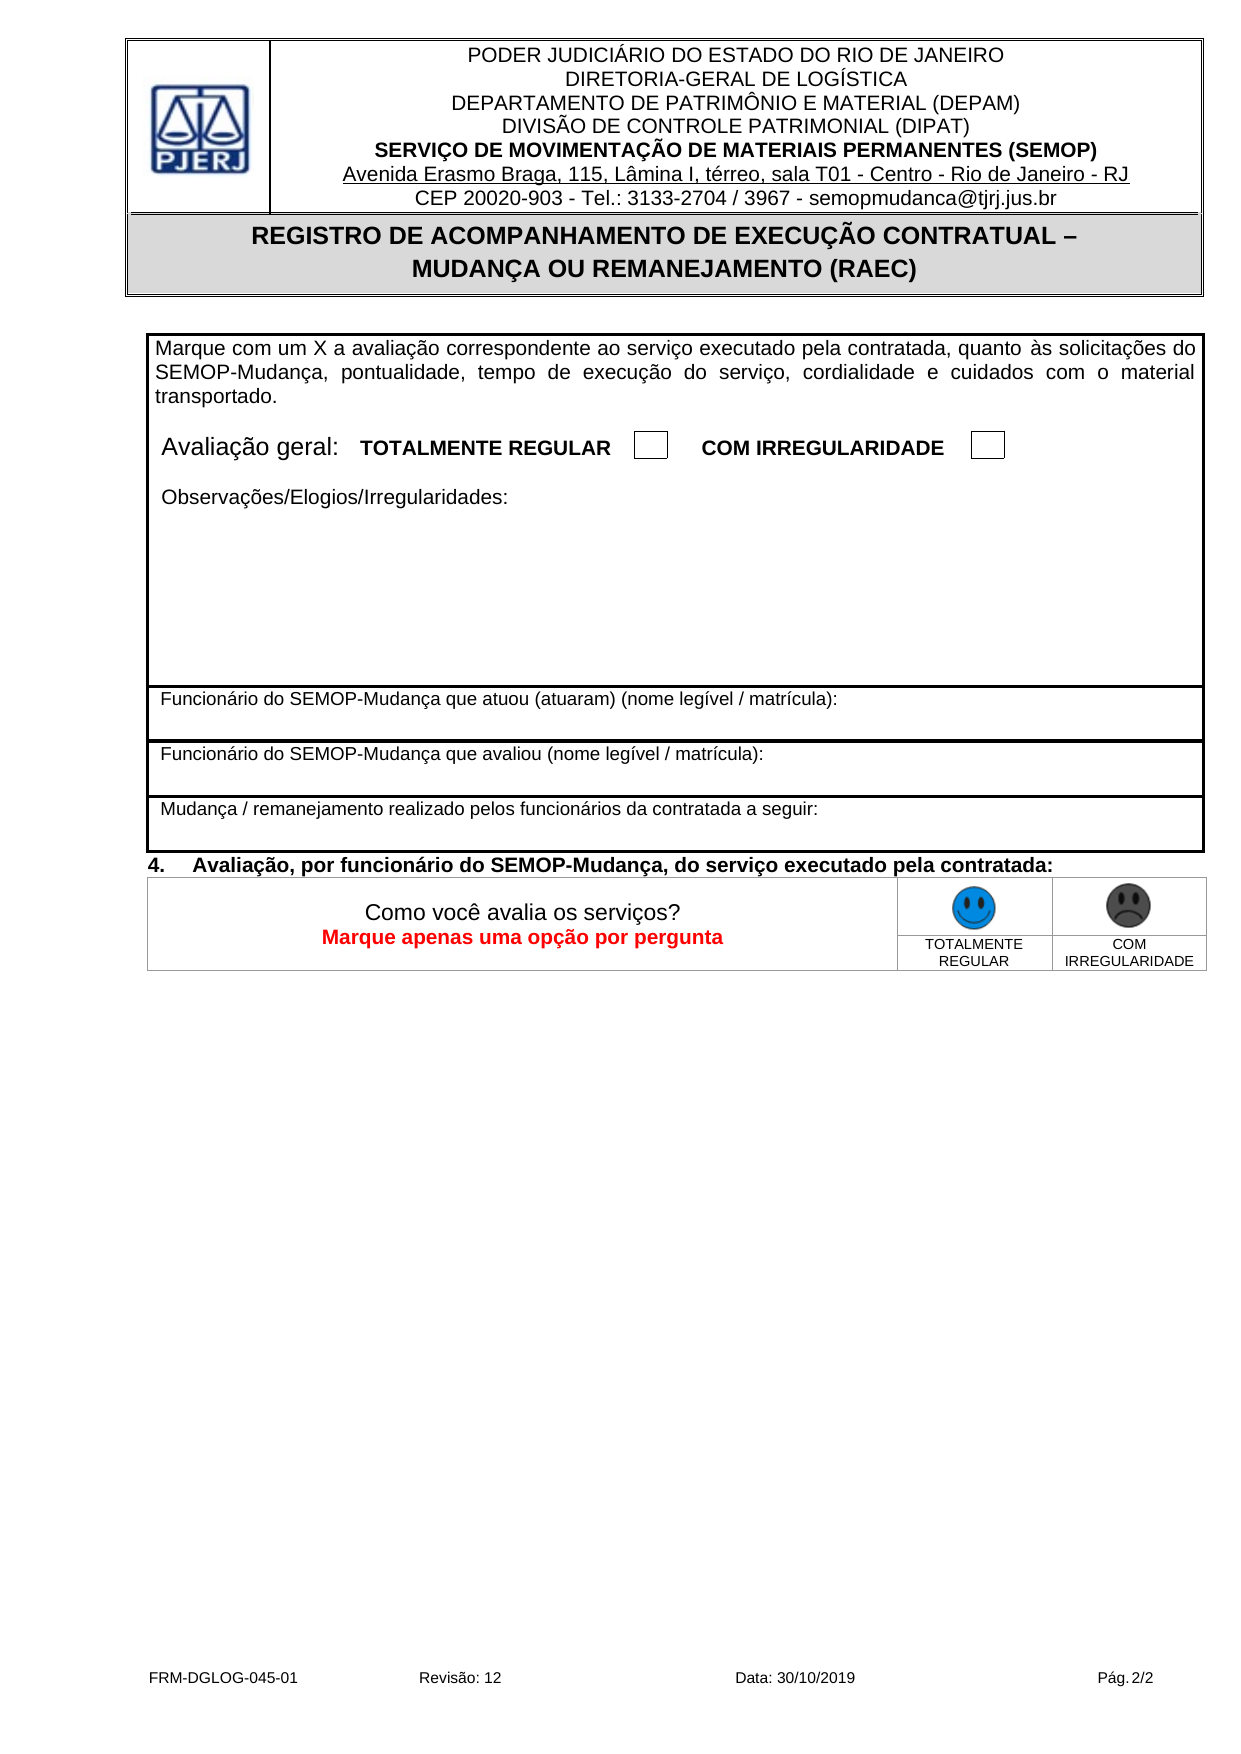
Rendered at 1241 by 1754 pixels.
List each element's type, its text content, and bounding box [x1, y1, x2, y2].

table_cell COM IRREGULARIDADE [1053, 936, 1206, 969]
picture [1105, 882, 1153, 930]
table_header Marque com um X a avaliação correspondente ao serviço executado pela contratada, quanto às solicitações do SEMOP-Mudança, pontualidade, tempo de execução do serviço, cordialidade e cuidados com o material transportado. Avaliação geral: TOTALMENTE REGULAR COM IRREGULARIDADE Observações/Elogios/Irregularidades: [149, 336, 1202, 685]
table_header [1053, 878, 1206, 935]
table_cell Mudança / remanejamento realizado pelos funcionários da contratada a seguir: [149, 798, 1202, 850]
table_header Como você avalia os serviços? Marque apenas uma opção por pergunta [148, 878, 897, 969]
picture [142, 76, 254, 177]
table_header [898, 878, 1052, 935]
picture [951, 885, 998, 932]
list Avaliação, por funcionário do SEMOP-Mudança, do serviço executado pela contratada: [148, 853, 1181, 877]
table_cell Funcionário do SEMOP-Mudança que atuou (atuaram) (nome legível / matrícula): [149, 688, 1202, 739]
table_cell TOTALMENTE REGULAR [898, 936, 1052, 969]
table_cell Funcionário do SEMOP-Mudança que avaliou (nome legível / matrícula): [149, 743, 1202, 795]
